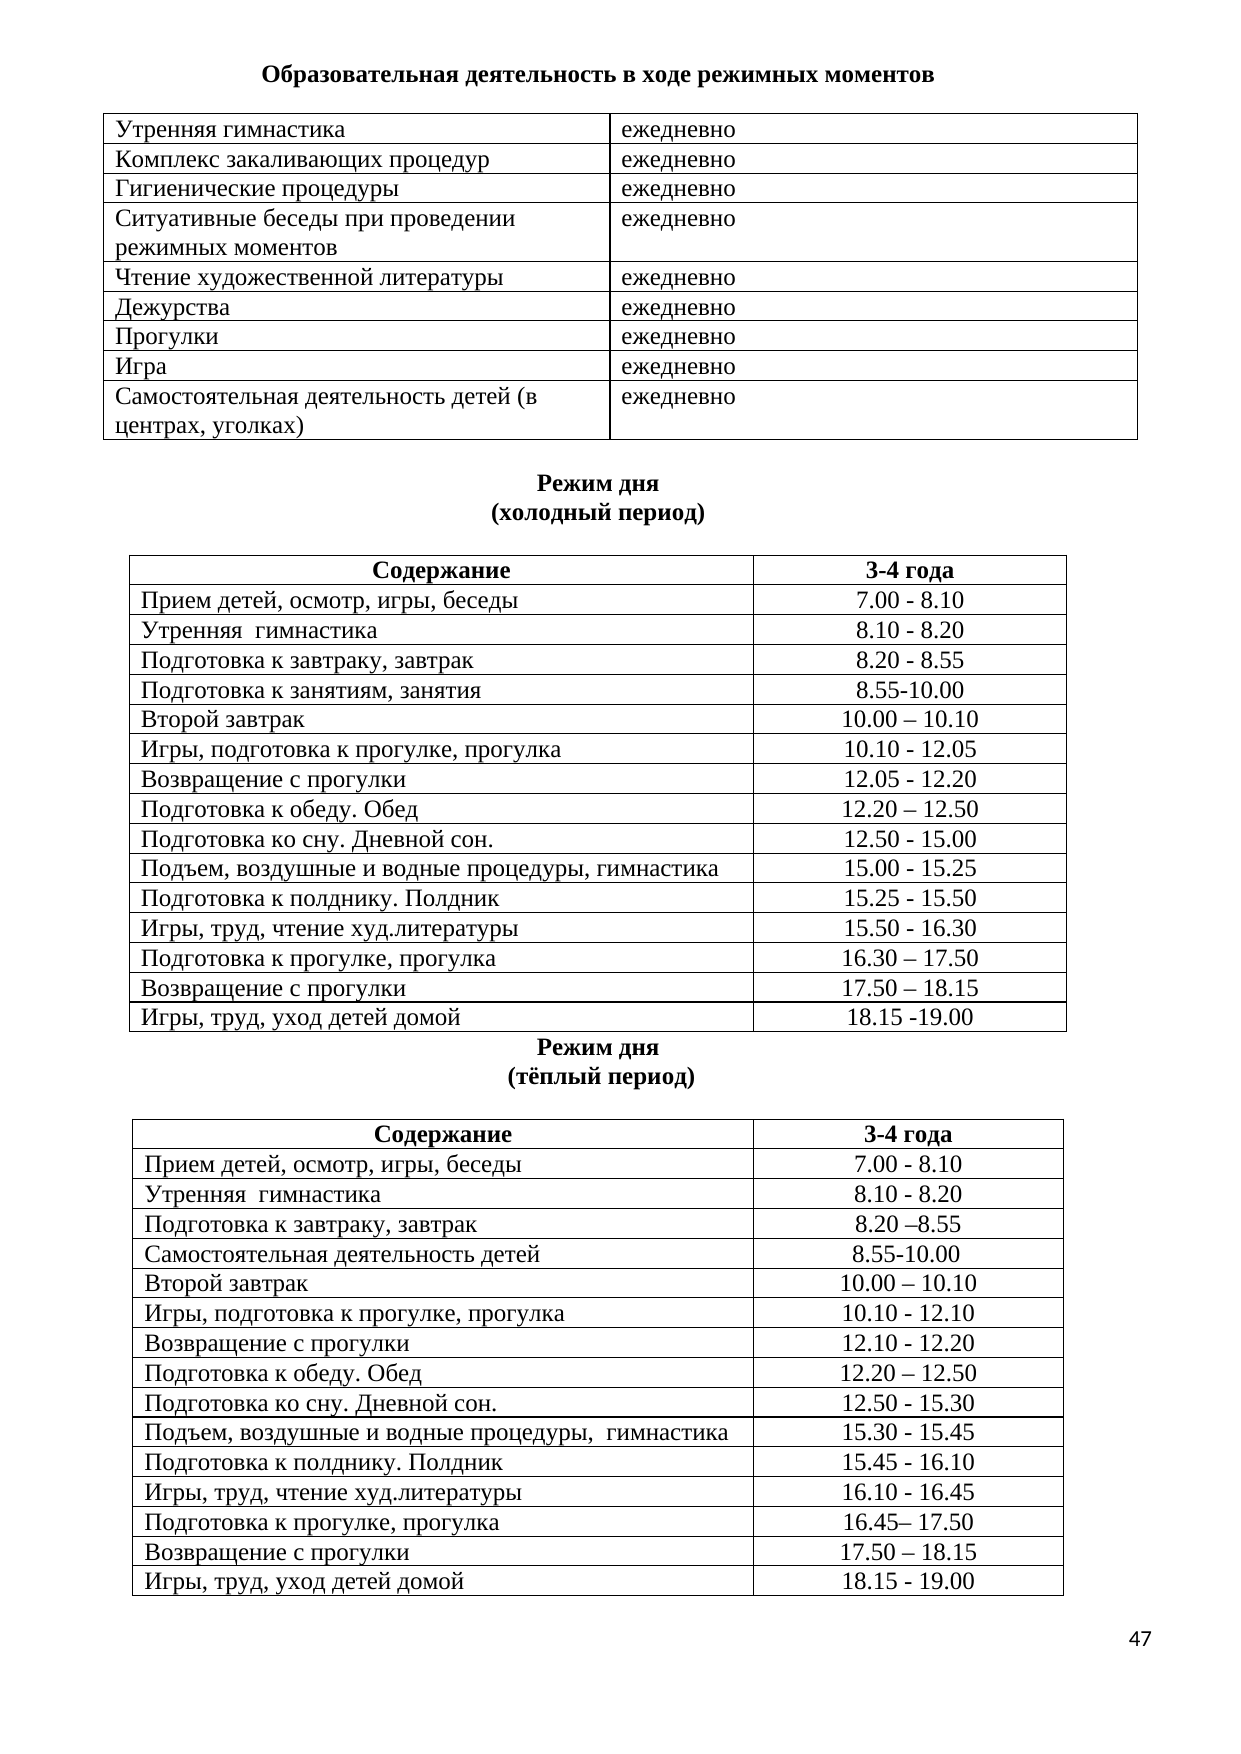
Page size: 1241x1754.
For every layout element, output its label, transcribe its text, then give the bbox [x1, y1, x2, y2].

table_cell ежедневно [611, 381, 1137, 438]
table_cell Чтение художественной литературы [104, 262, 609, 291]
table_cell 16.45– 17.50 [754, 1507, 1063, 1536]
table_cell Подготовка к завтраку, завтрак [133, 1209, 753, 1238]
table_cell Второй завтрак [130, 705, 753, 733]
table_cell Подъем, воздушные и водные процедуры, гимнастика [133, 1418, 753, 1446]
table_cell 16.10 - 16.45 [754, 1477, 1063, 1506]
table_cell Утренняя гимнастика [133, 1179, 753, 1208]
table_cell Возвращение с прогулки [133, 1537, 753, 1565]
table_cell Игры, труд, чтение худ.литературы [130, 913, 753, 942]
table_cell Игры, подготовка к прогулке, прогулка [130, 734, 753, 763]
table_cell Комплекс закаливающих процедур [104, 144, 609, 172]
table_cell 12.50 - 15.00 [754, 824, 1066, 852]
table_cell 10.00 – 10.10 [754, 1269, 1063, 1297]
table_cell 15.25 - 15.50 [754, 883, 1066, 912]
table_cell ежедневно [611, 262, 1137, 291]
table_cell 12.50 - 15.30 [754, 1388, 1063, 1416]
table_cell Гигиенические процедуры [104, 174, 609, 202]
table_cell Подготовка к обеду. Обед [133, 1358, 753, 1387]
table_cell 12.20 – 12.50 [754, 1358, 1063, 1387]
table_cell 12.10 - 12.20 [754, 1328, 1063, 1357]
table_cell Подготовка к обеду. Обед [130, 794, 753, 823]
table_cell ежедневно [611, 292, 1137, 320]
table_cell Возвращение с прогулки [133, 1328, 753, 1357]
table_header 3-4 года [754, 1120, 1063, 1148]
table_cell Возвращение с прогулки [130, 973, 753, 1001]
table_cell 17.50 – 18.15 [754, 1537, 1063, 1565]
table_cell Игры, труд, чтение худ.литературы [133, 1477, 753, 1506]
table_cell Самостоятельная деятельность детей (в центрах, уголках) [104, 381, 609, 438]
text Режим дня [44, 1032, 1152, 1061]
table_cell 8.20 –8.55 [754, 1209, 1063, 1238]
table_cell Игры, труд, уход детей домой [133, 1566, 753, 1595]
table_cell 15.50 - 16.30 [754, 913, 1066, 942]
table_cell Второй завтрак [133, 1269, 753, 1297]
table_cell Ситуативные беседы при проведении режимных моментов [104, 203, 609, 261]
table_cell ежедневно [611, 144, 1137, 172]
table_cell 7.00 - 8.10 [754, 1149, 1063, 1178]
table_cell ежедневно [611, 203, 1137, 261]
table_cell ежедневно [611, 321, 1137, 350]
table_cell Прогулки [104, 321, 609, 350]
table_cell 18.15 - 19.00 [754, 1566, 1063, 1595]
table_cell Подготовка ко сну. Дневной сон. [133, 1388, 753, 1416]
table_cell Подготовка к завтраку, завтрак [130, 645, 753, 674]
table_cell 8.55-10.00 [754, 1239, 1063, 1267]
table_cell ежедневно [611, 174, 1137, 202]
table_cell 8.55-10.00 [754, 675, 1066, 703]
table_cell 7.00 - 8.10 [754, 585, 1066, 614]
table_cell Подготовка к прогулке, прогулка [130, 943, 753, 972]
table_cell Подъем, воздушные и водные процедуры, гимнастика [130, 854, 753, 882]
table_cell 15.45 - 16.10 [754, 1447, 1063, 1476]
table_cell 8.10 - 8.20 [754, 1179, 1063, 1208]
table_cell 10.10 - 12.05 [754, 734, 1066, 763]
table_cell 12.20 – 12.50 [754, 794, 1066, 823]
table_cell Прием детей, осмотр, игры, беседы [130, 585, 753, 614]
table_cell 8.20 - 8.55 [754, 645, 1066, 674]
table_cell Прием детей, осмотр, игры, беседы [133, 1149, 753, 1178]
table_cell Утренняя гимнастика [130, 615, 753, 644]
table_header Утренняя гимнастика [104, 114, 609, 143]
text Образовательная деятельность в ходе режимных моментов [44, 59, 1152, 88]
table_cell Подготовка к полднику. Полдник [133, 1447, 753, 1476]
table_cell Игры, труд, уход детей домой [130, 1003, 753, 1031]
text Режим дня [44, 468, 1152, 497]
table_cell 8.10 - 8.20 [754, 615, 1066, 644]
table_cell 12.05 - 12.20 [754, 764, 1066, 793]
text (холодный период) [44, 497, 1152, 526]
table_cell 18.15 -19.00 [754, 1003, 1066, 1031]
table_cell ежедневно [611, 351, 1137, 380]
table_header Содержание [133, 1120, 753, 1148]
table_cell Подготовка к прогулке, прогулка [133, 1507, 753, 1536]
table_cell Подготовка к занятиям, занятия [130, 675, 753, 703]
table_header Содержание [130, 556, 753, 584]
table_cell Возвращение с прогулки [130, 764, 753, 793]
table_cell Игра [104, 351, 609, 380]
table_cell Самостоятельная деятельность детей [133, 1239, 753, 1267]
table_cell Дежурства [104, 292, 609, 320]
table_cell 15.00 - 15.25 [754, 854, 1066, 882]
table_cell 10.10 - 12.10 [754, 1298, 1063, 1327]
table_cell Игры, подготовка к прогулке, прогулка [133, 1298, 753, 1327]
table_cell 16.30 – 17.50 [754, 943, 1066, 972]
table_cell Подготовка к полднику. Полдник [130, 883, 753, 912]
table_cell 10.00 – 10.10 [754, 705, 1066, 733]
table_cell 15.30 - 15.45 [754, 1418, 1063, 1446]
table_cell 17.50 – 18.15 [754, 973, 1066, 1001]
table_header 3-4 года [754, 556, 1066, 584]
text (тёплый период) [44, 1061, 1152, 1090]
table_header ежедневно [611, 114, 1137, 143]
table_cell Подготовка ко сну. Дневной сон. [130, 824, 753, 852]
